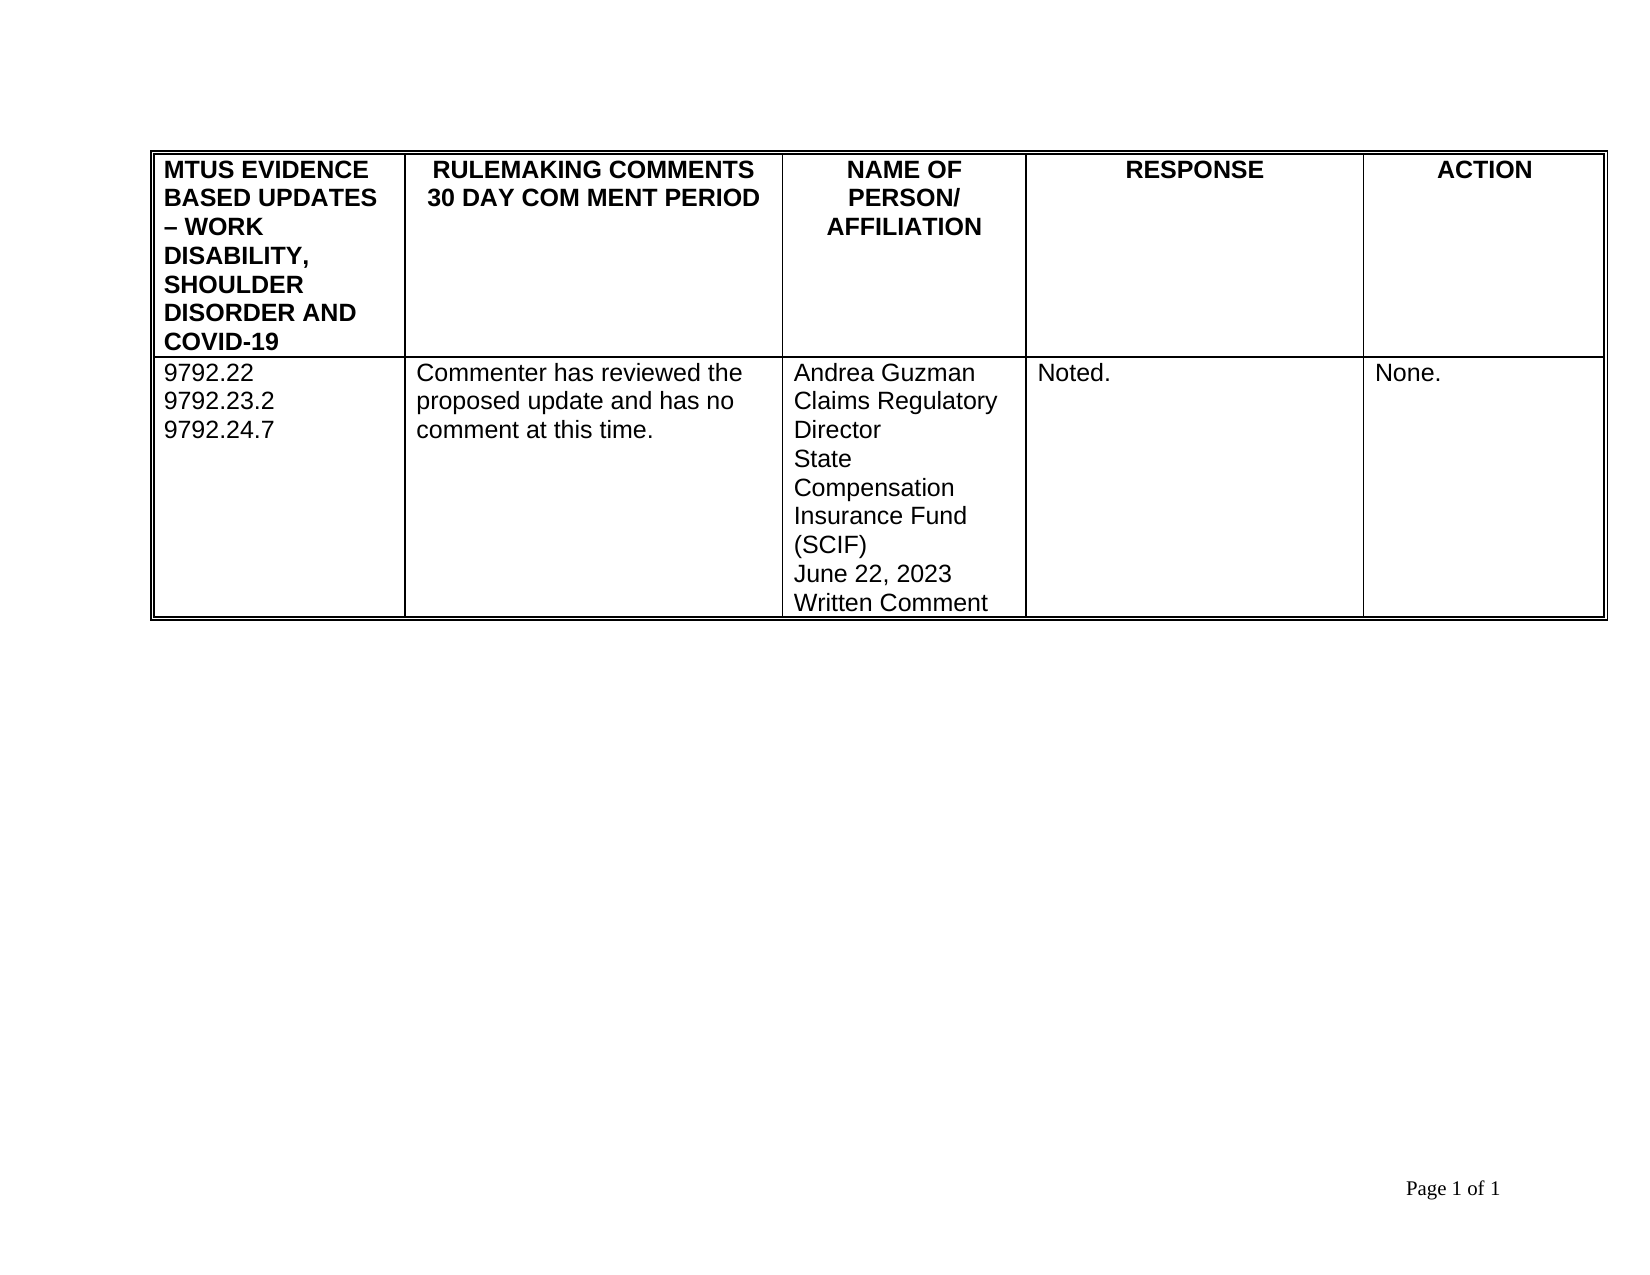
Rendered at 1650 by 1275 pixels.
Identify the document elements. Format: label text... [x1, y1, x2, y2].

table_header NAME OF PERSON/ AFFILIATION [783, 155, 1025, 356]
table_header RULEMAKING COMMENTS 30 DAY COM MENT PERIOD [406, 155, 782, 356]
table_cell Andrea Guzman Claims Regulatory Director State Compensation Insurance Fund (SCIF) June 22, 2023 Written Comment [783, 358, 1025, 616]
table_cell Noted. [1027, 358, 1363, 616]
table_header RESPONSE [1027, 155, 1363, 356]
table_cell 9792.22 9792.23.2 9792.24.7 [155, 358, 404, 616]
table_header ACTION [1364, 155, 1603, 356]
table_cell Commenter has reviewed the proposed update and has no comment at this time. [406, 358, 782, 616]
table_cell None. [1364, 358, 1603, 616]
table_header MTUS EVIDENCE BASED UPDATES – WORK DISABILITY, SHOULDER DISORDER AND COVID-19 [155, 155, 404, 356]
